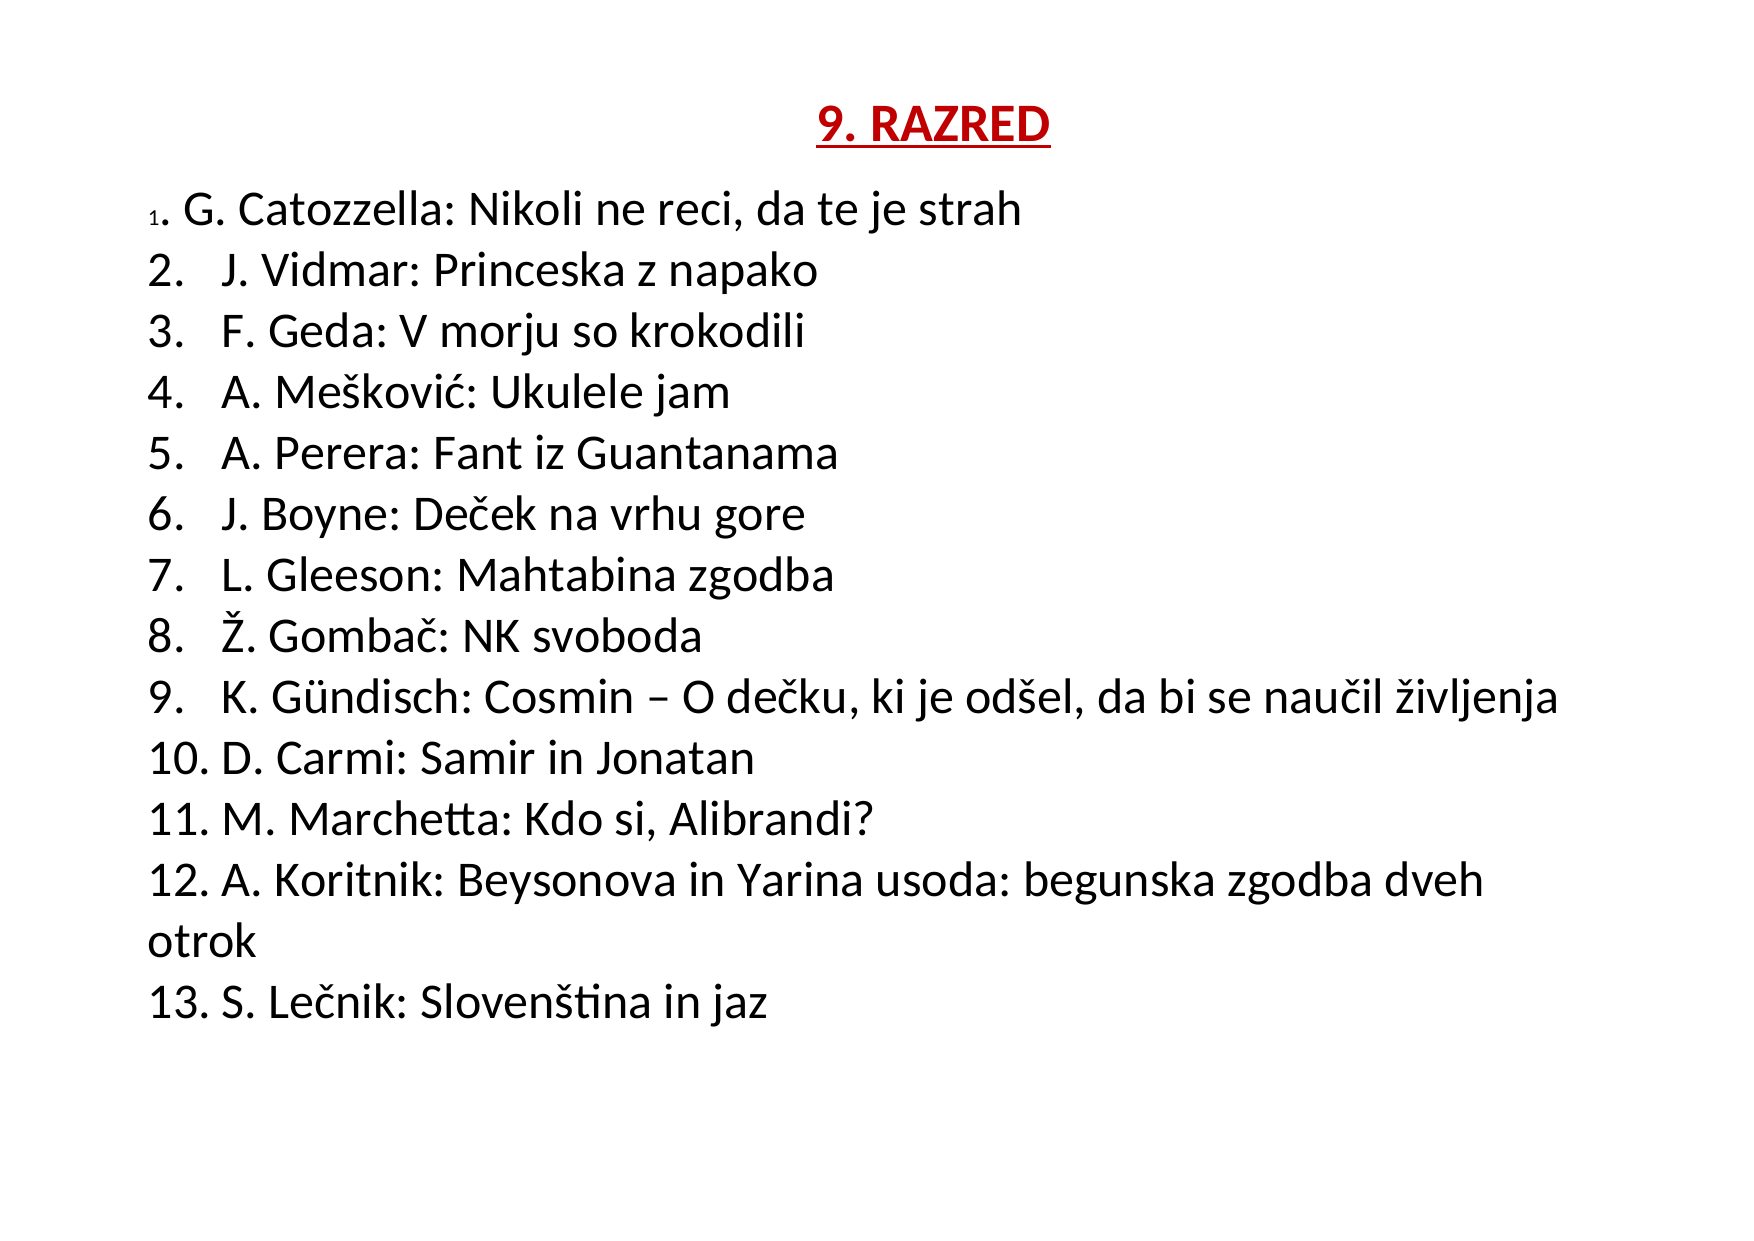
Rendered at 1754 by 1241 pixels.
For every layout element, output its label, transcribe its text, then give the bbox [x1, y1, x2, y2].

text 8. Ž. Gombač: NK svoboda [148, 604, 1606, 665]
text 3. F. Geda: V morju so krokodili [148, 299, 1606, 360]
text 4. A. Mešković: Ukulele jam [148, 360, 1606, 421]
text 1. G. Catozzella: Nikoli ne reci, da te je strah [148, 177, 1606, 238]
text 11. M. Marchetta: Kdo si, Alibrandi? [148, 787, 1606, 848]
text 7. L. Gleeson: Mahtabina zgodba [148, 543, 1606, 604]
text 12. A. Koritnik: Beysonova in Yarina usoda: begunska zgodba dveh otrok [148, 848, 1606, 970]
text 2. J. Vidmar: Princeska z napako [148, 238, 1606, 299]
text 5. A. Perera: Fant iz Guantanama [148, 421, 1606, 482]
text 10. D. Carmi: Samir in Jonatan [148, 726, 1606, 787]
text 13. S. Lečnik: Slovenština in jaz [148, 970, 1606, 1031]
text 6. J. Boyne: Deček na vrhu gore [148, 482, 1606, 543]
text 9. K. Gündisch: Cosmin – O dečku, ki je odšel, da bi se naučil življenja [148, 665, 1606, 726]
list 9. RAZRED [260, 89, 1606, 155]
